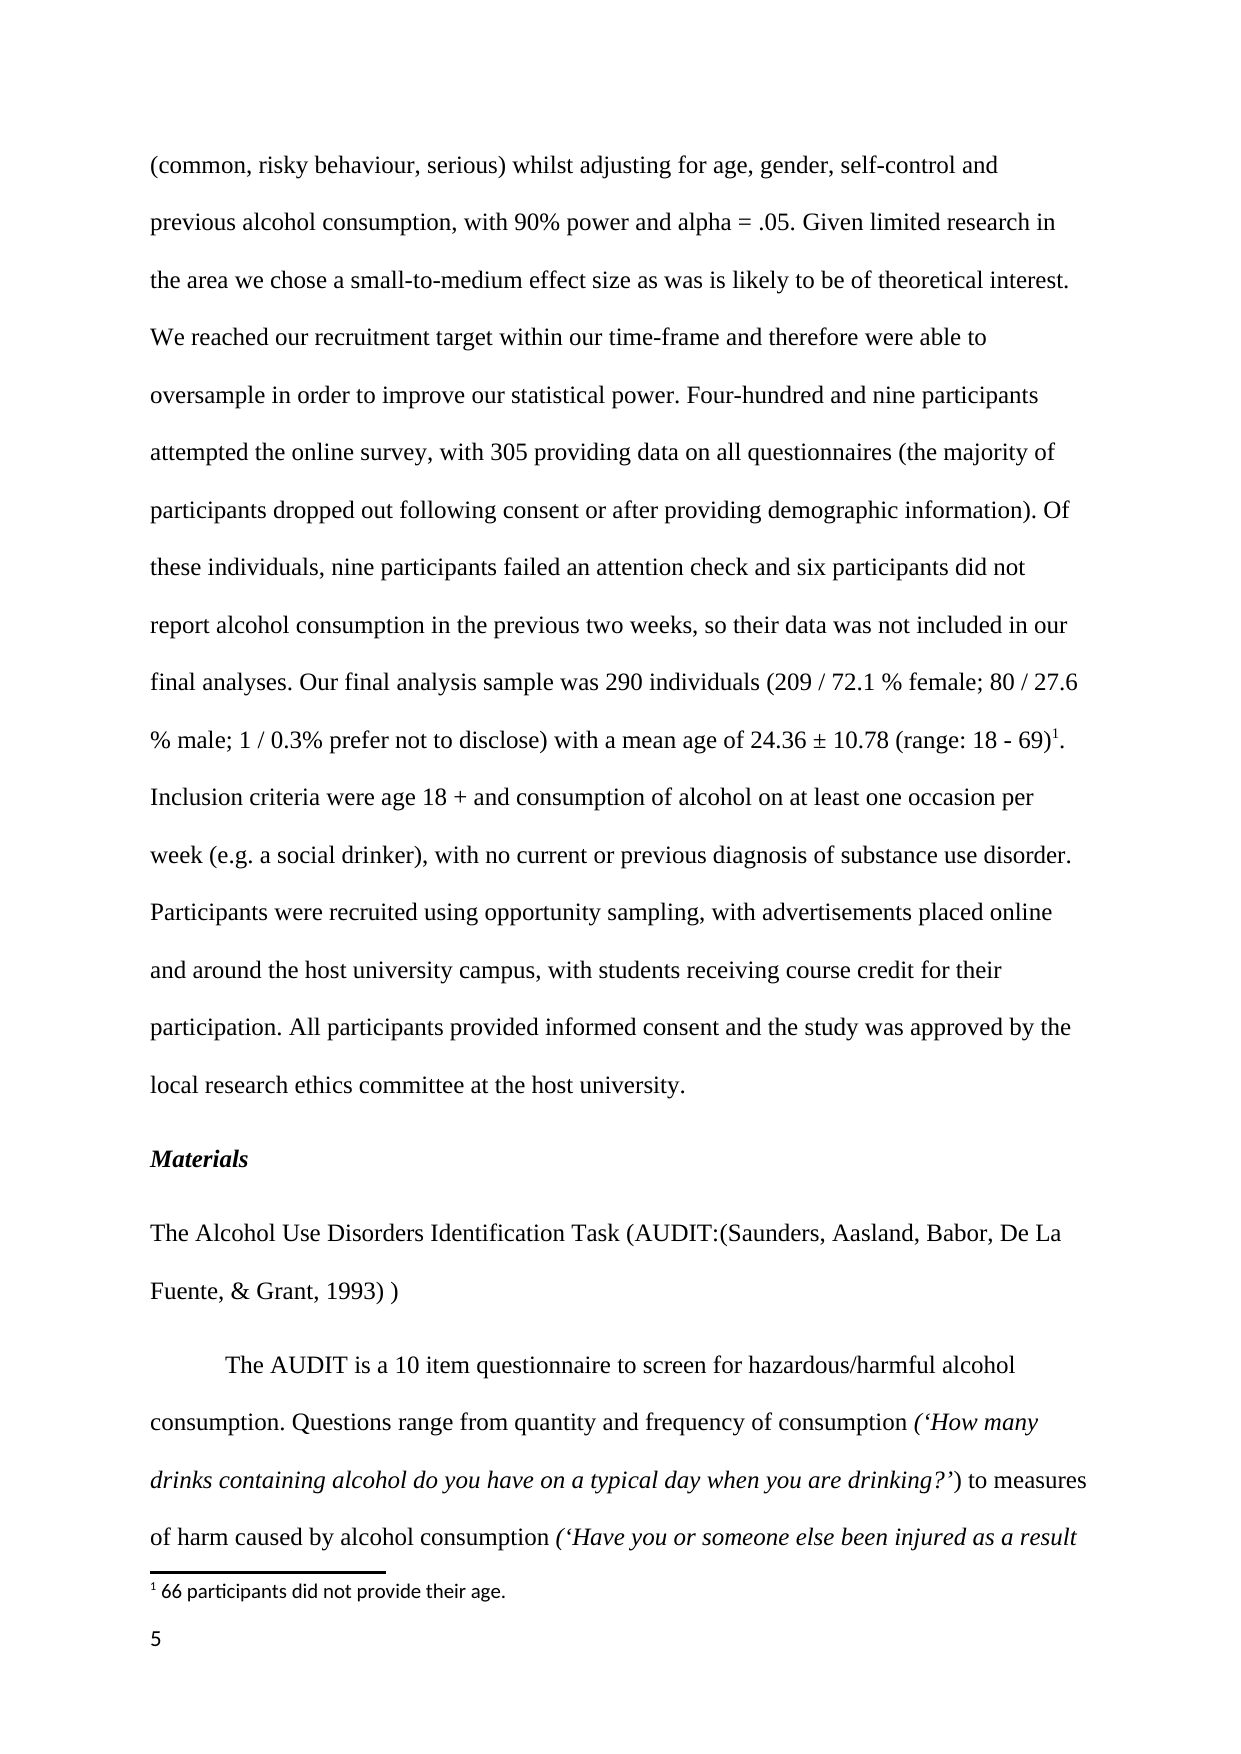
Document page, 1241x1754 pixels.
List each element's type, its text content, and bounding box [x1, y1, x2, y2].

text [150, 1350, 1090, 1551]
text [150, 150, 1090, 1099]
text The Alcohol Use Disorders Identification Task (AUDIT:(Saunders, Aasland, Babor, De La Fuente, & Grant, 1993) ) [150, 1218, 1090, 1304]
text Materials [150, 1144, 1090, 1173]
